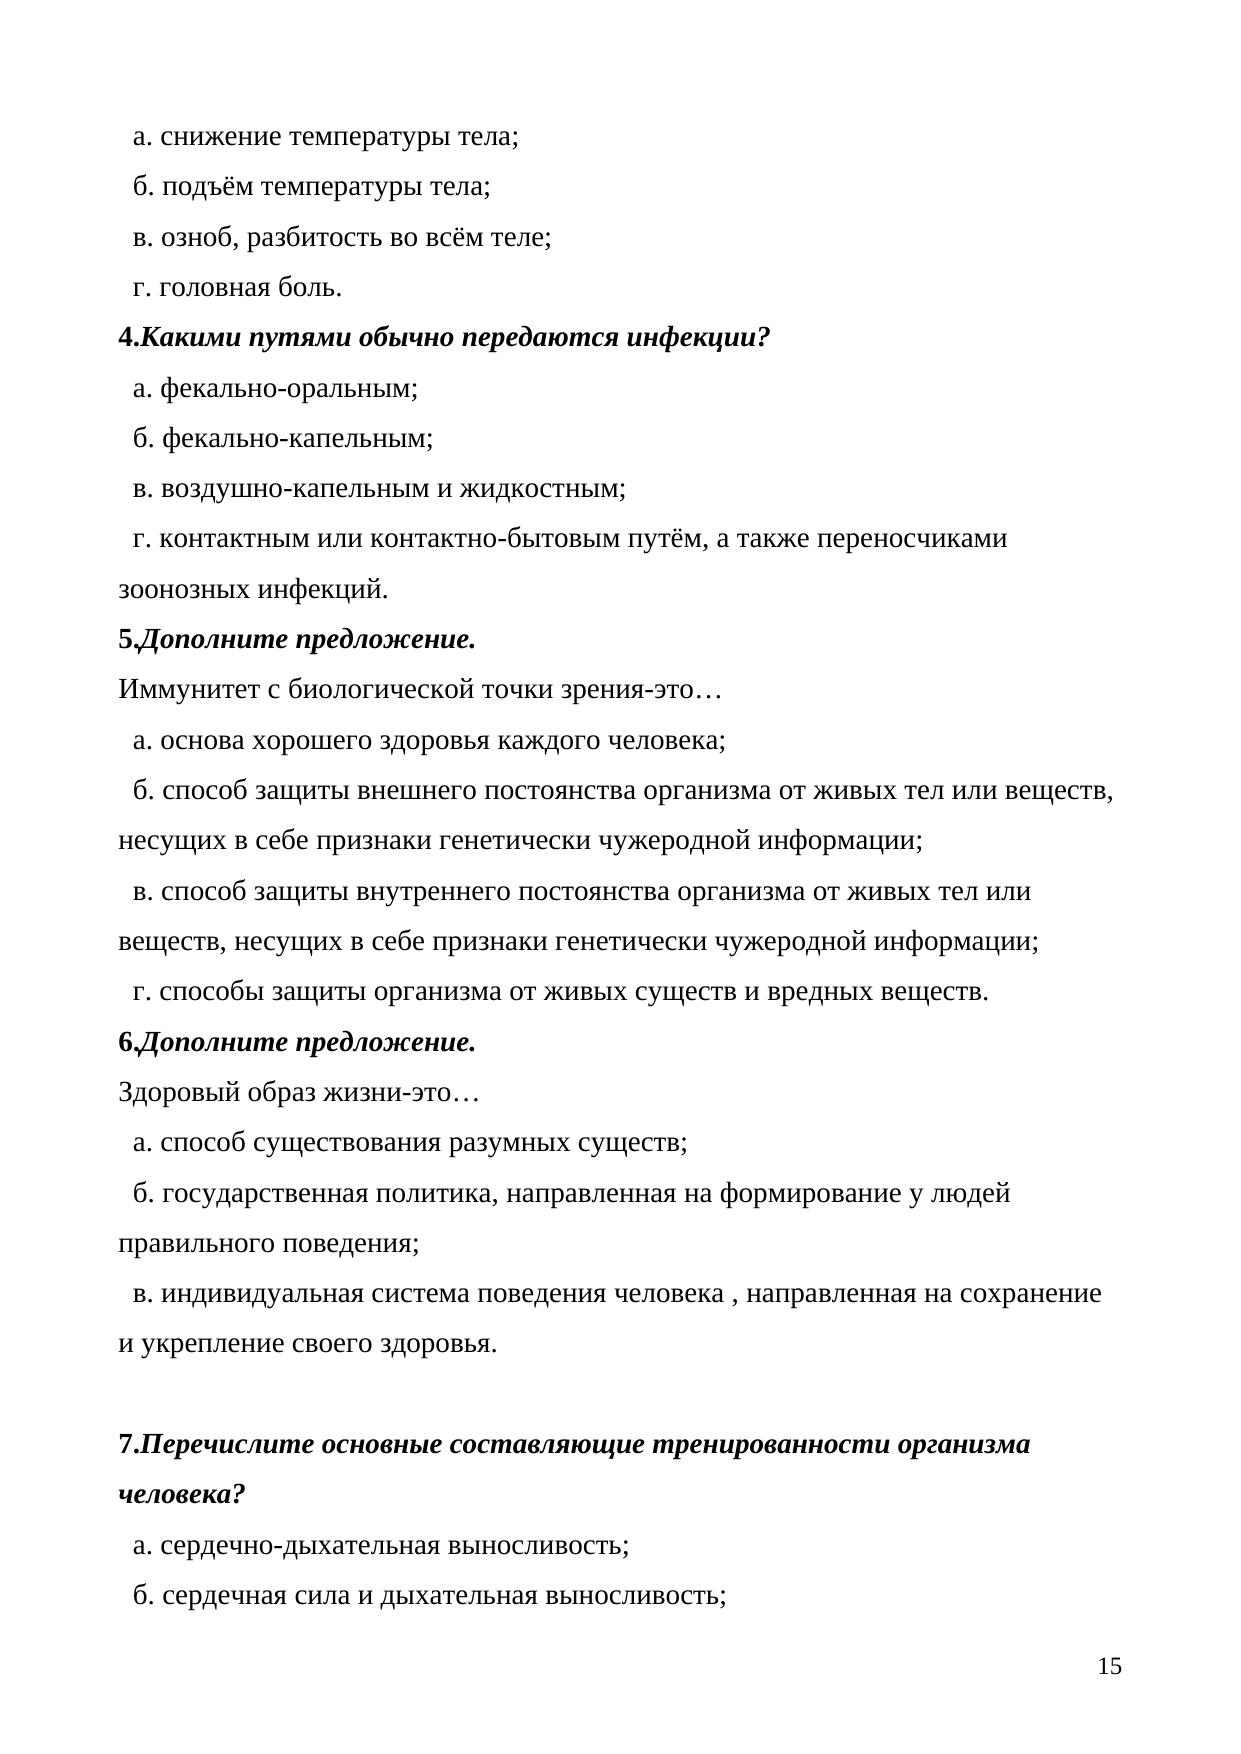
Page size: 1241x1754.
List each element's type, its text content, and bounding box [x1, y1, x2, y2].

text Иммунитет с биологической точки зрения-это… [118, 672, 1122, 705]
text б. сердечная сила и дыхательная выносливость; [118, 1577, 1122, 1611]
text 5.Дополните предложение. [118, 621, 1122, 655]
text г. головная боль. [118, 269, 1122, 303]
text б. фекально-капельным; [118, 420, 1122, 453]
text г. контактным или контактно-бытовым путём, а также переносчиками зоонозных инфекций. [118, 521, 1122, 604]
text 7.Перечислите основные составляющие тренированности организма человека? [118, 1426, 1122, 1510]
text 6.Дополните предложение. [118, 1024, 1122, 1057]
text а. снижение температуры тела; [118, 118, 1122, 152]
text а. способ существования разумных существ; [118, 1124, 1122, 1158]
text в. озноб, разбитость во всём теле; [118, 219, 1122, 252]
text б. государственная политика, направленная на формирование у людей правильного поведения; [118, 1175, 1122, 1258]
text а. фекально-оральным; [118, 370, 1122, 403]
text б. способ защиты внешнего постоянства организма от живых тел или веществ, несущих в себе признаки генетически чужеродной информации; [118, 772, 1122, 856]
text б. подъём температуры тела; [118, 168, 1122, 202]
text в. способ защиты внутреннего постоянства организма от живых тел или веществ, несущих в себе признаки генетически чужеродной информации; [118, 873, 1122, 957]
text г. способы защиты организма от живых существ и вредных веществ. [118, 973, 1122, 1007]
text 4.Какими путями обычно передаются инфекции? [118, 319, 1122, 353]
text в. воздушно-капельным и жидкостным; [118, 470, 1122, 504]
text Здоровый образ жизни-это… [118, 1074, 1122, 1108]
text в. индивидуальная система поведения человека , направленная на сохранение и укрепление своего здоровья. [118, 1275, 1122, 1359]
text а. сердечно-дыхательная выносливость; [118, 1527, 1122, 1560]
text а. основа хорошего здоровья каждого человека; [118, 722, 1122, 755]
